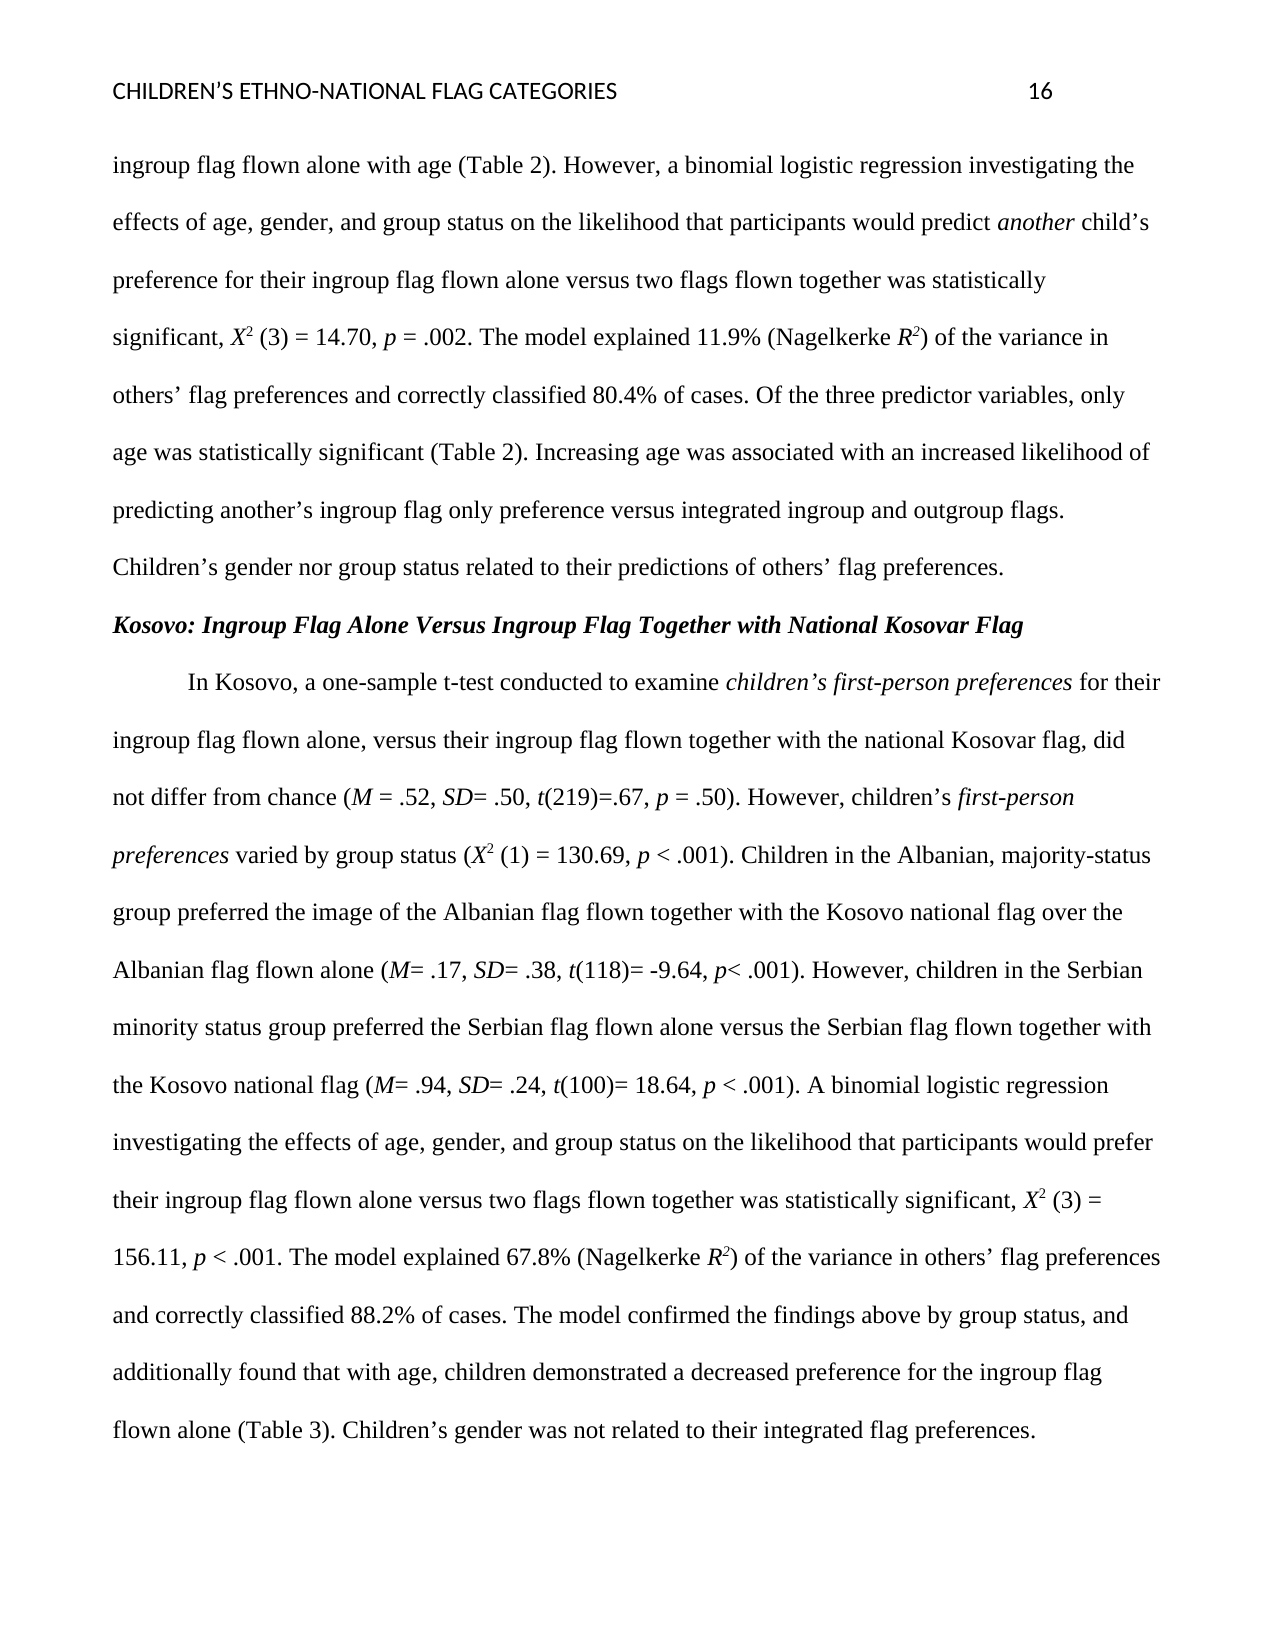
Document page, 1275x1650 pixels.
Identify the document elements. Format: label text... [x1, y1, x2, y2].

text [112, 150, 1162, 581]
text Kosovo: Ingroup Flag Alone Versus Ingroup Flag Together with National Kosovar Flag [112, 610, 1162, 639]
text In Kosovo, a one-sample t-test conducted to examine children’s first-person preferences for their ingroup flag flown alone, versus their ingroup flag flown together with the national Kosovar flag, did not differ from chance (M = .52, SD= .50, t(219)=.67, p = .50). However, children’s first-person preferences varied by group status (X2 (1) = 130.69, p < .001). Children in the Albanian, majority-status group preferred the image of the Albanian flag flown together with the Kosovo national flag over the Albanian flag flown alone (M= .17, SD= .38, t(118)= -9.64, p< .001). However, children in the Serbian minority status group preferred the Serbian flag flown alone versus the Serbian flag flown together with the Kosovo national flag (M= .94, SD= .24, t(100)= 18.64, p < .001). A binomial logistic regression investigating the effects of age, gender, and group status on the likelihood that participants would prefer their ingroup flag flown alone versus two flags flown together was statistically significant, X2 (3) = 156.11, p < .001. The model explained 67.8% (Nagelkerke R2) of the variance in others’ flag preferences and correctly classified 88.2% of cases. The model confirmed the findings above by group status, and additionally found that with age, children demonstrated a decreased preference for the ingroup flag flown alone (Table 3). Children’s gender was not related to their integrated flag preferences. [112, 667, 1162, 1444]
